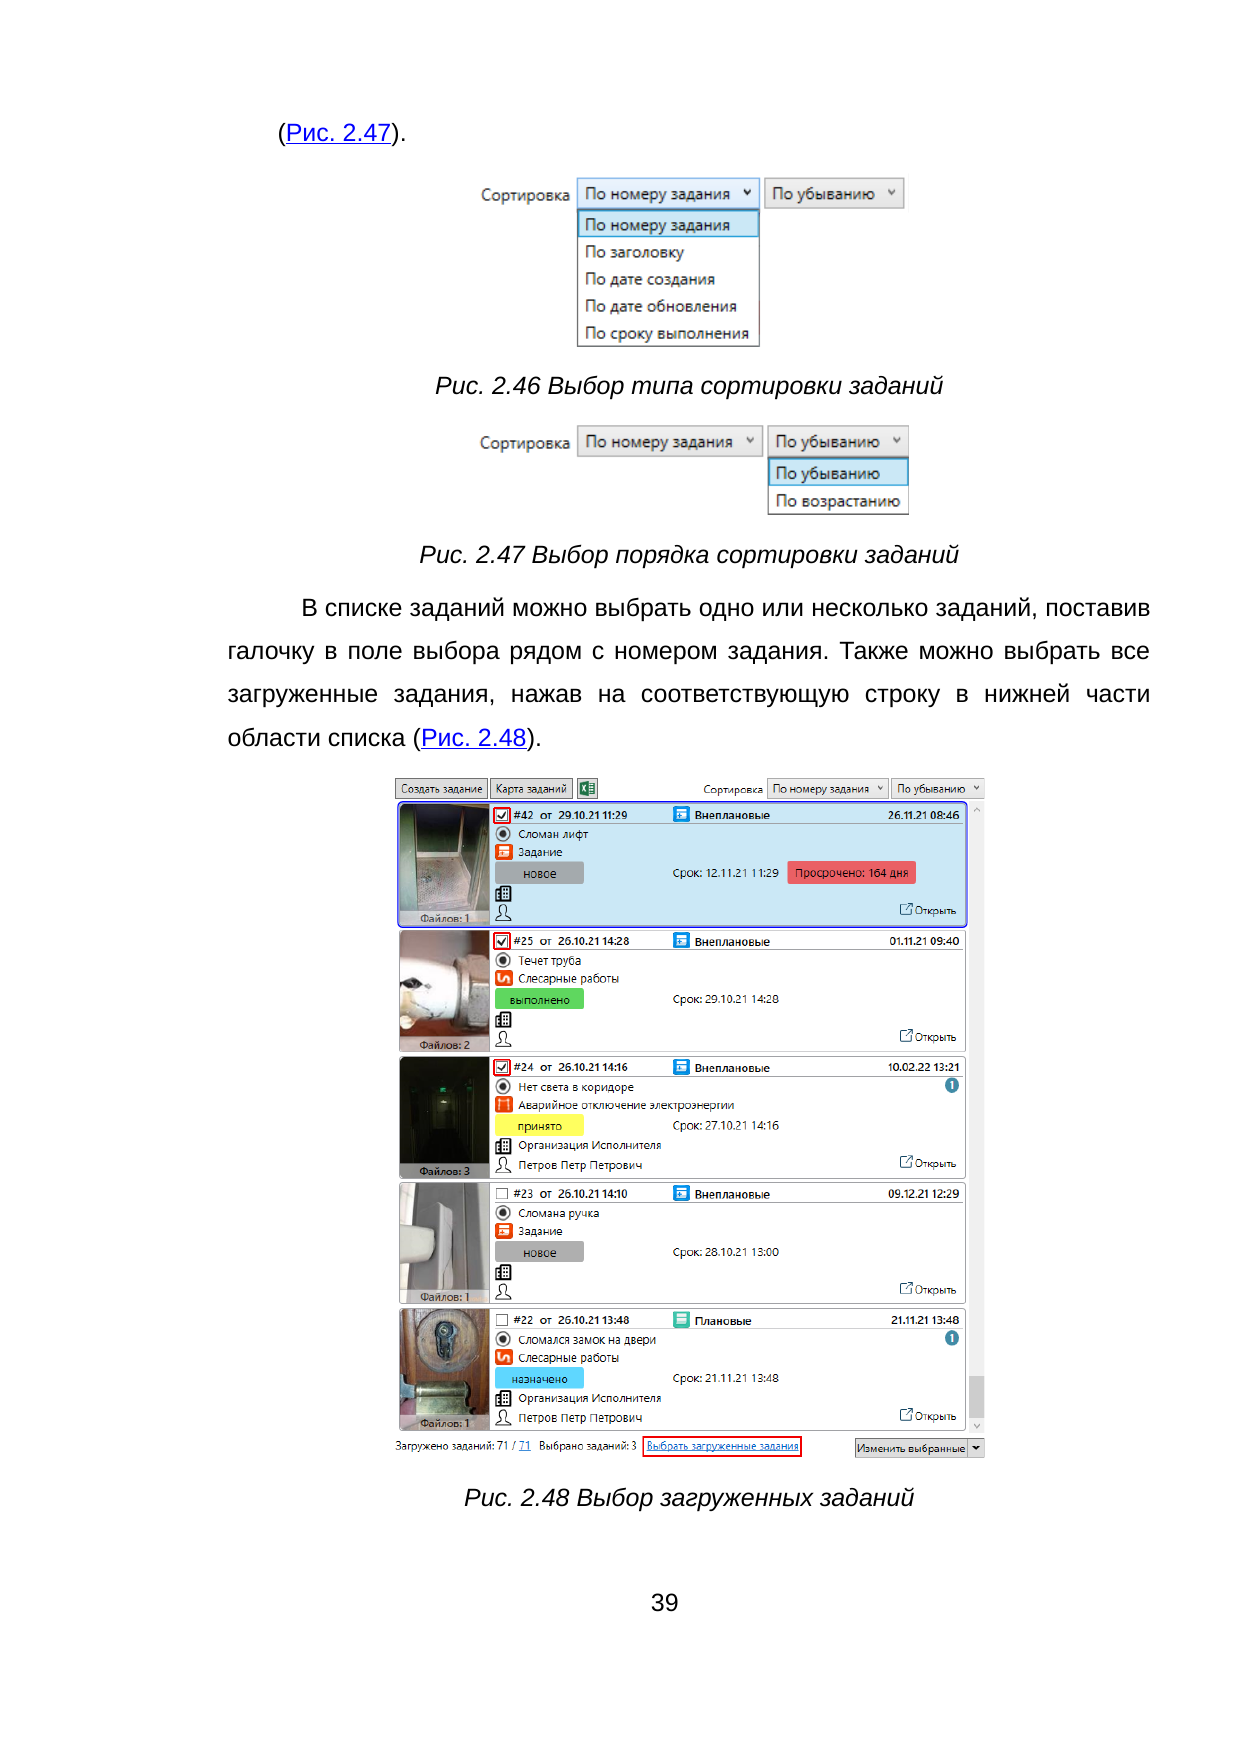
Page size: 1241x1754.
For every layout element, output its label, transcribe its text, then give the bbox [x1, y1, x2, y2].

text В списке заданий можно выбрать одно или несколько заданий, поставив галочку в поле выбора рядом с номером задания. Также можно выбрать все загруженные задания, нажав на соответствующую строку в нижней части области списка (Рис. 2.48). [227, 593, 1152, 751]
text Рис. 2.48 Выбор загруженных заданий [227, 1483, 1152, 1511]
picture [469, 171, 909, 347]
text Рис. 2.46 Выбор типа сортировки заданий [227, 371, 1152, 400]
picture [394, 776, 985, 1458]
text Рис. 2.47 Выбор порядка сортировки заданий [227, 539, 1152, 568]
picture [469, 424, 909, 515]
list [240, 118, 1152, 147]
